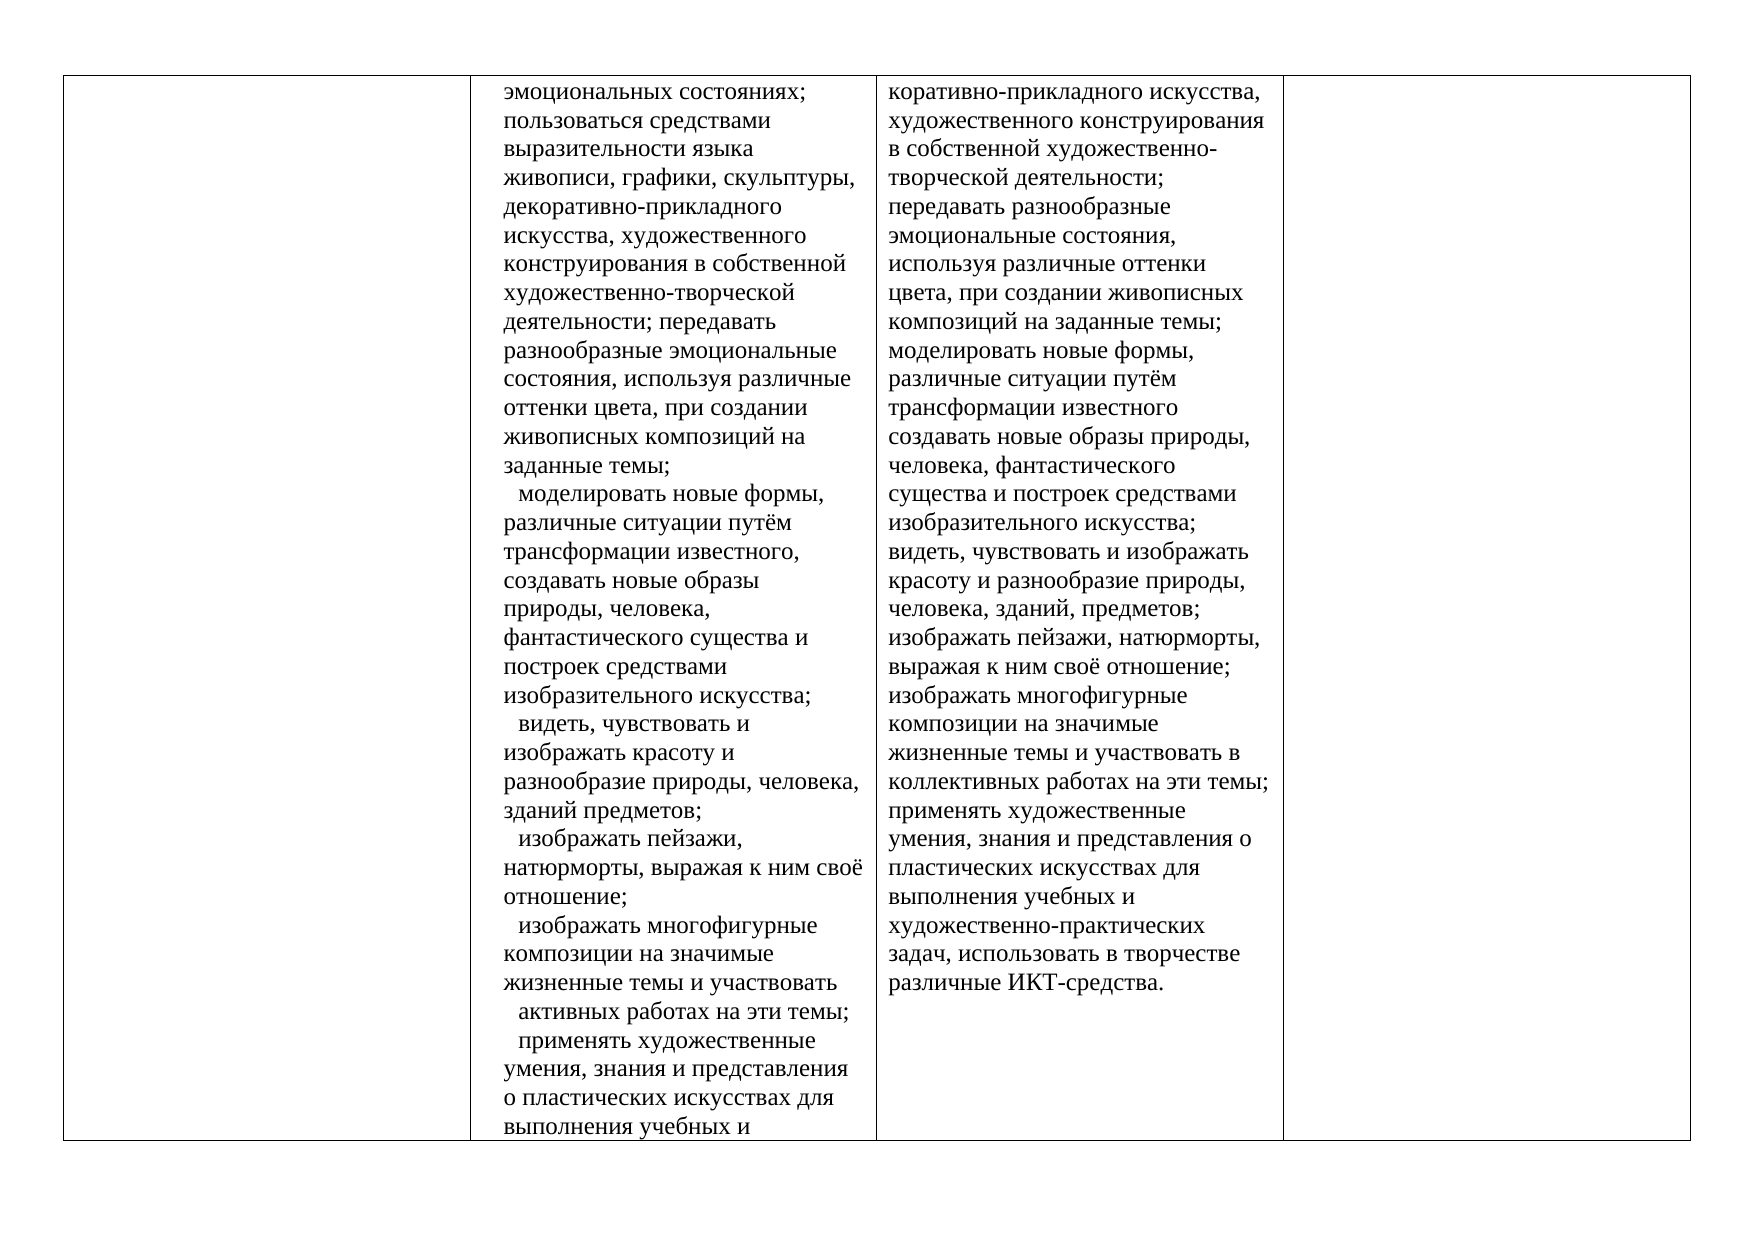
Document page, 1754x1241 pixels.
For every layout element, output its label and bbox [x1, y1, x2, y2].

table_cell [471, 76, 876, 1140]
table_cell [1284, 76, 1690, 1140]
table_cell [64, 76, 470, 1140]
table_cell [877, 76, 1283, 1140]
